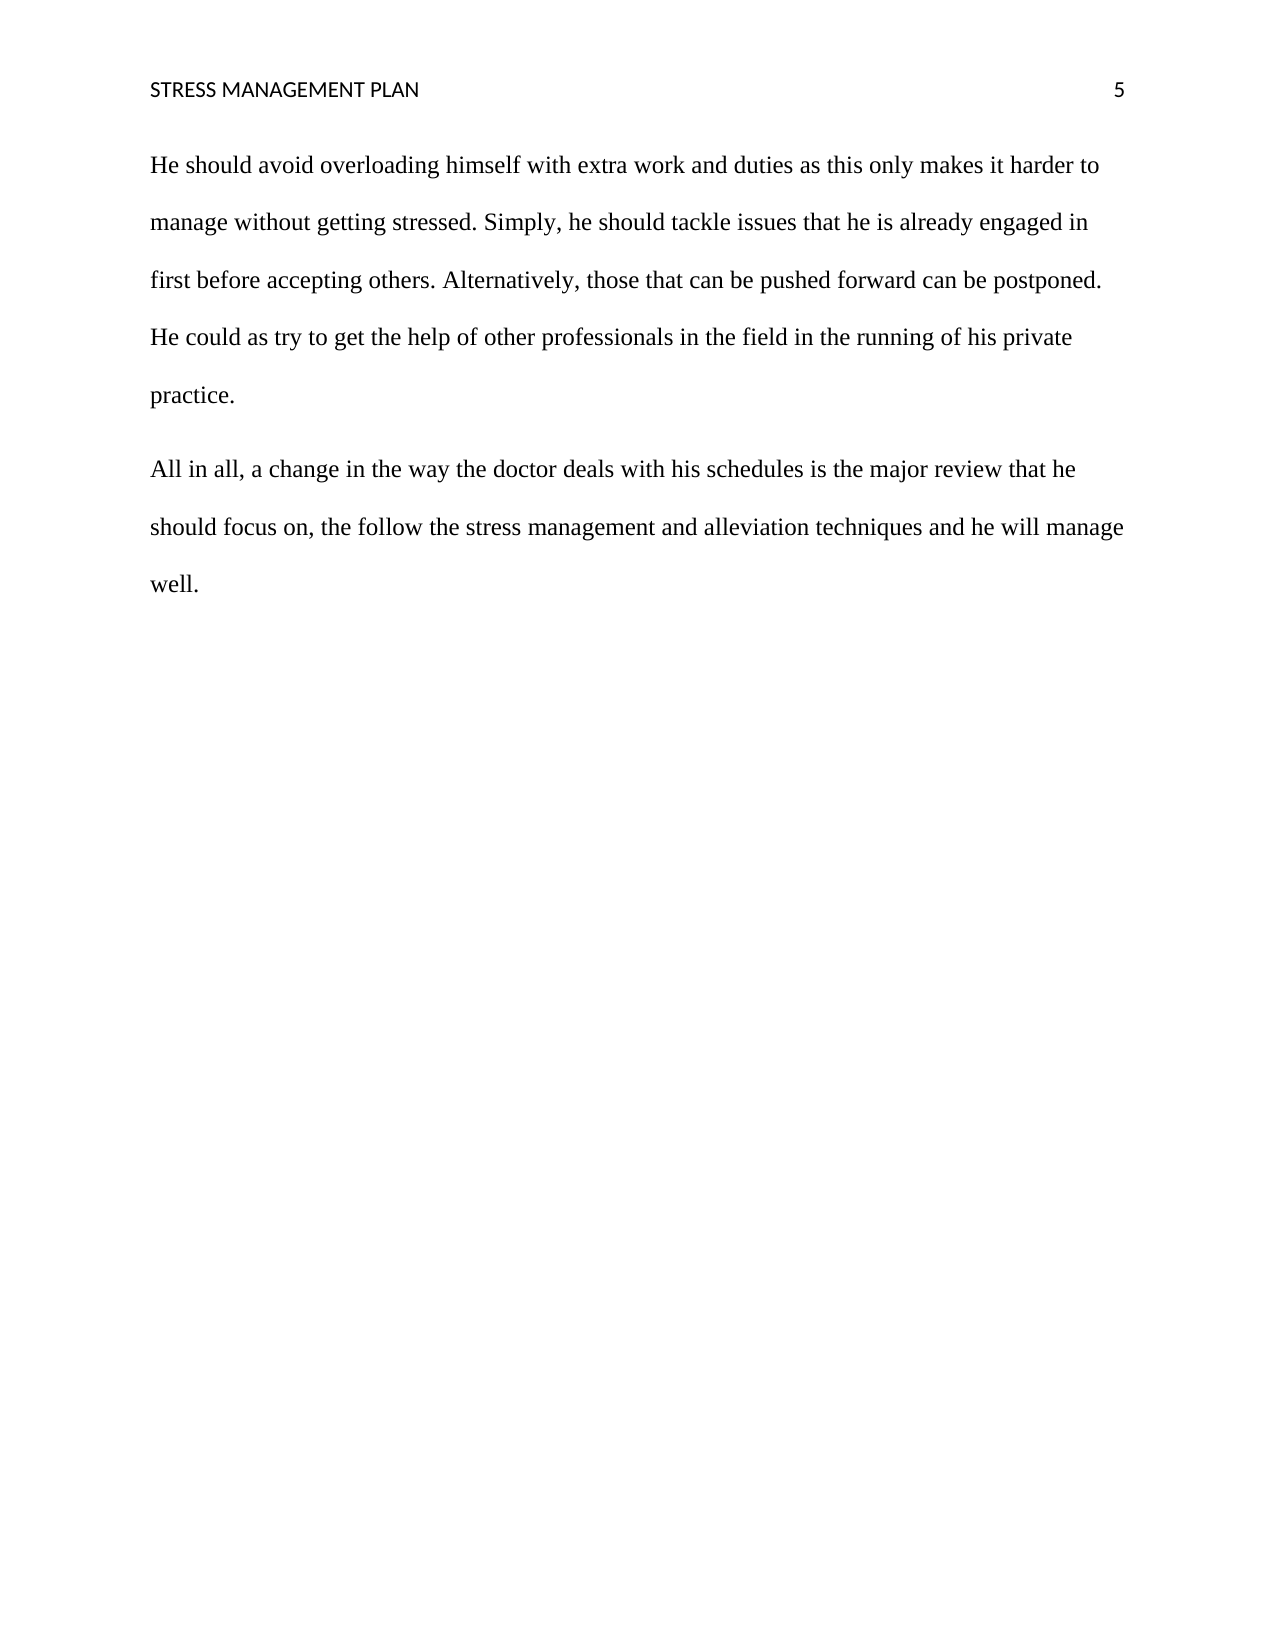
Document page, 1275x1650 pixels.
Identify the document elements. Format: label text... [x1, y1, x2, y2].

text All in all, a change in the way the doctor deals with his schedules is the major review that he should focus on, the follow the stress management and alleviation techniques and he will manage well. [150, 454, 1125, 598]
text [150, 150, 1125, 409]
